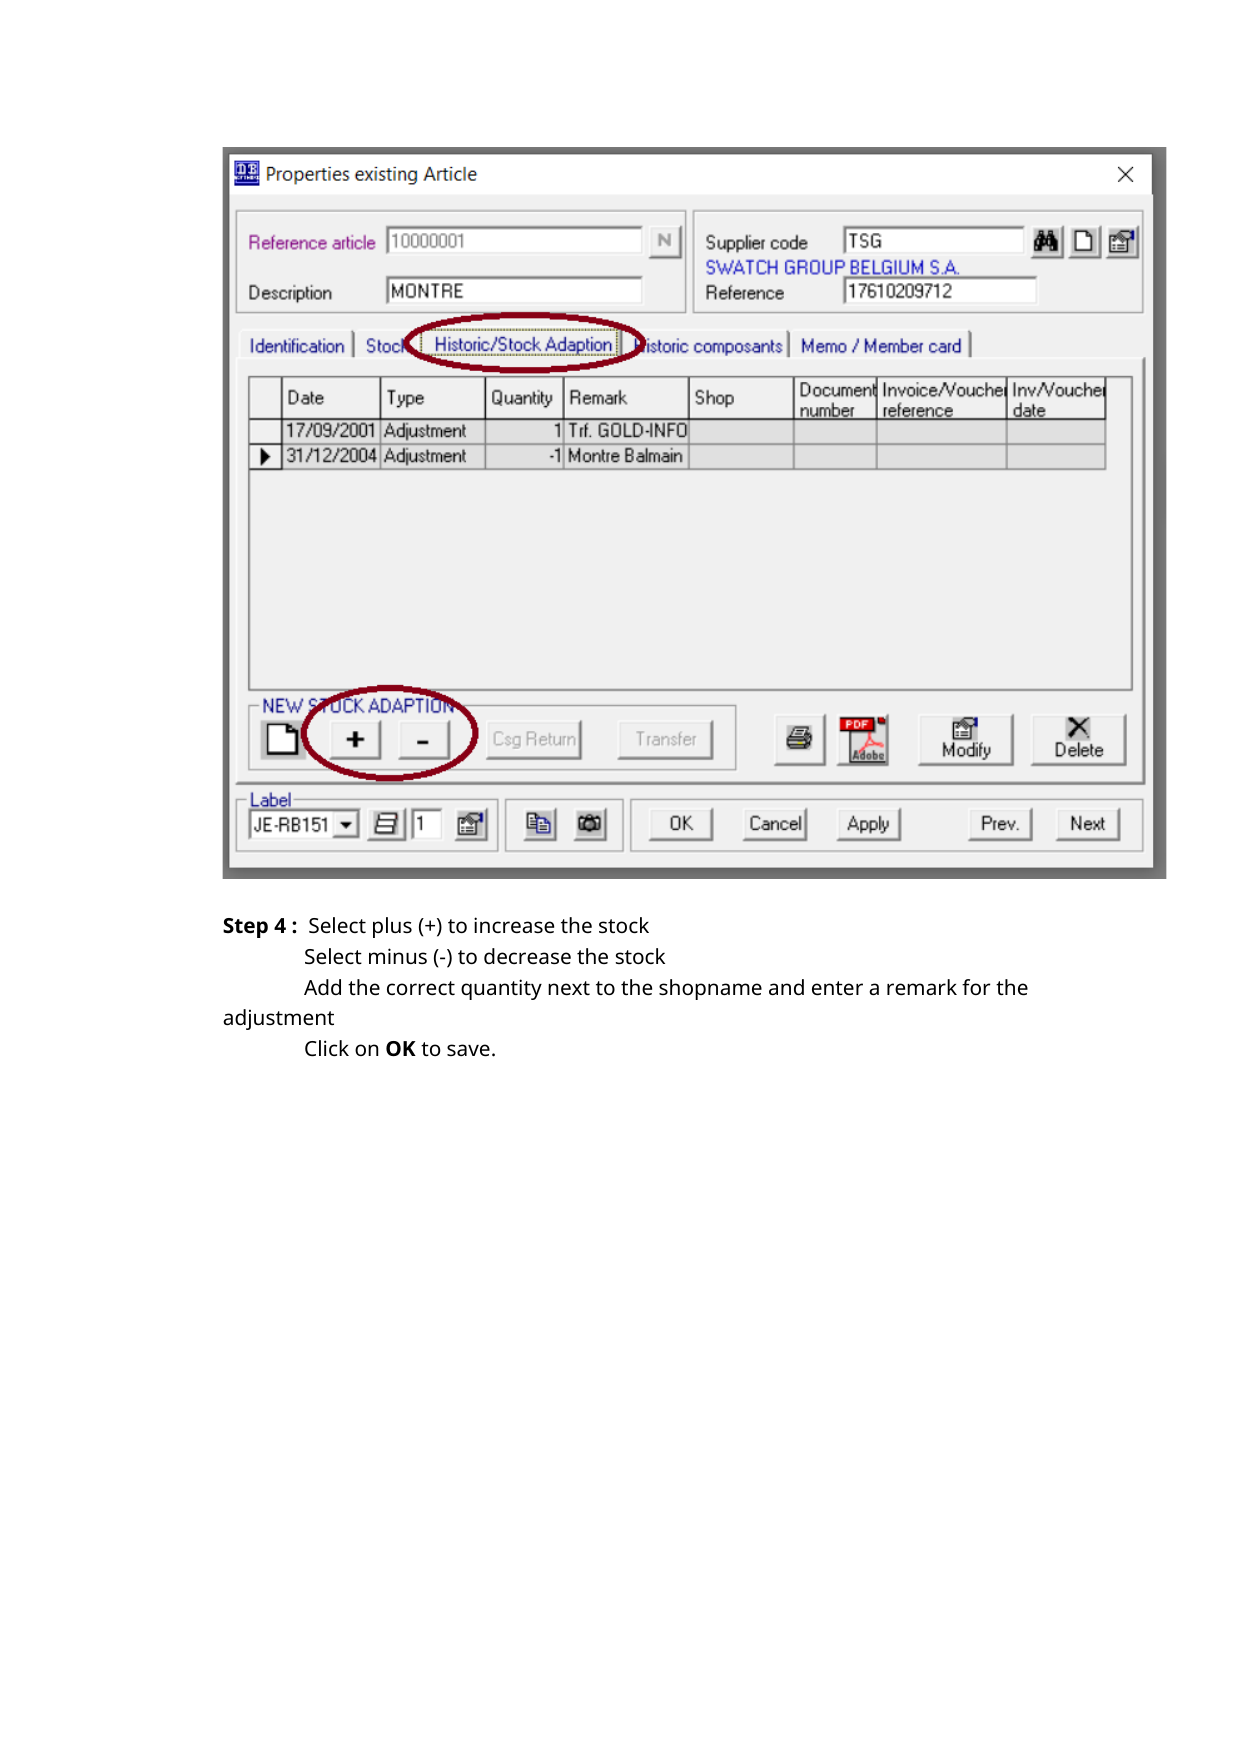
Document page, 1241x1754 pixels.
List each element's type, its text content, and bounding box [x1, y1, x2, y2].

list Add the correct quantity next to the shopname and enter a remark for the adjustment [223, 973, 1093, 1032]
list Step 4 : Select plus (+) to increase the stock [223, 912, 1093, 940]
picture [222, 147, 1167, 879]
list Click on OK to save. [223, 1034, 1093, 1063]
list Select minus (-) to decrease the stock [223, 942, 1093, 971]
